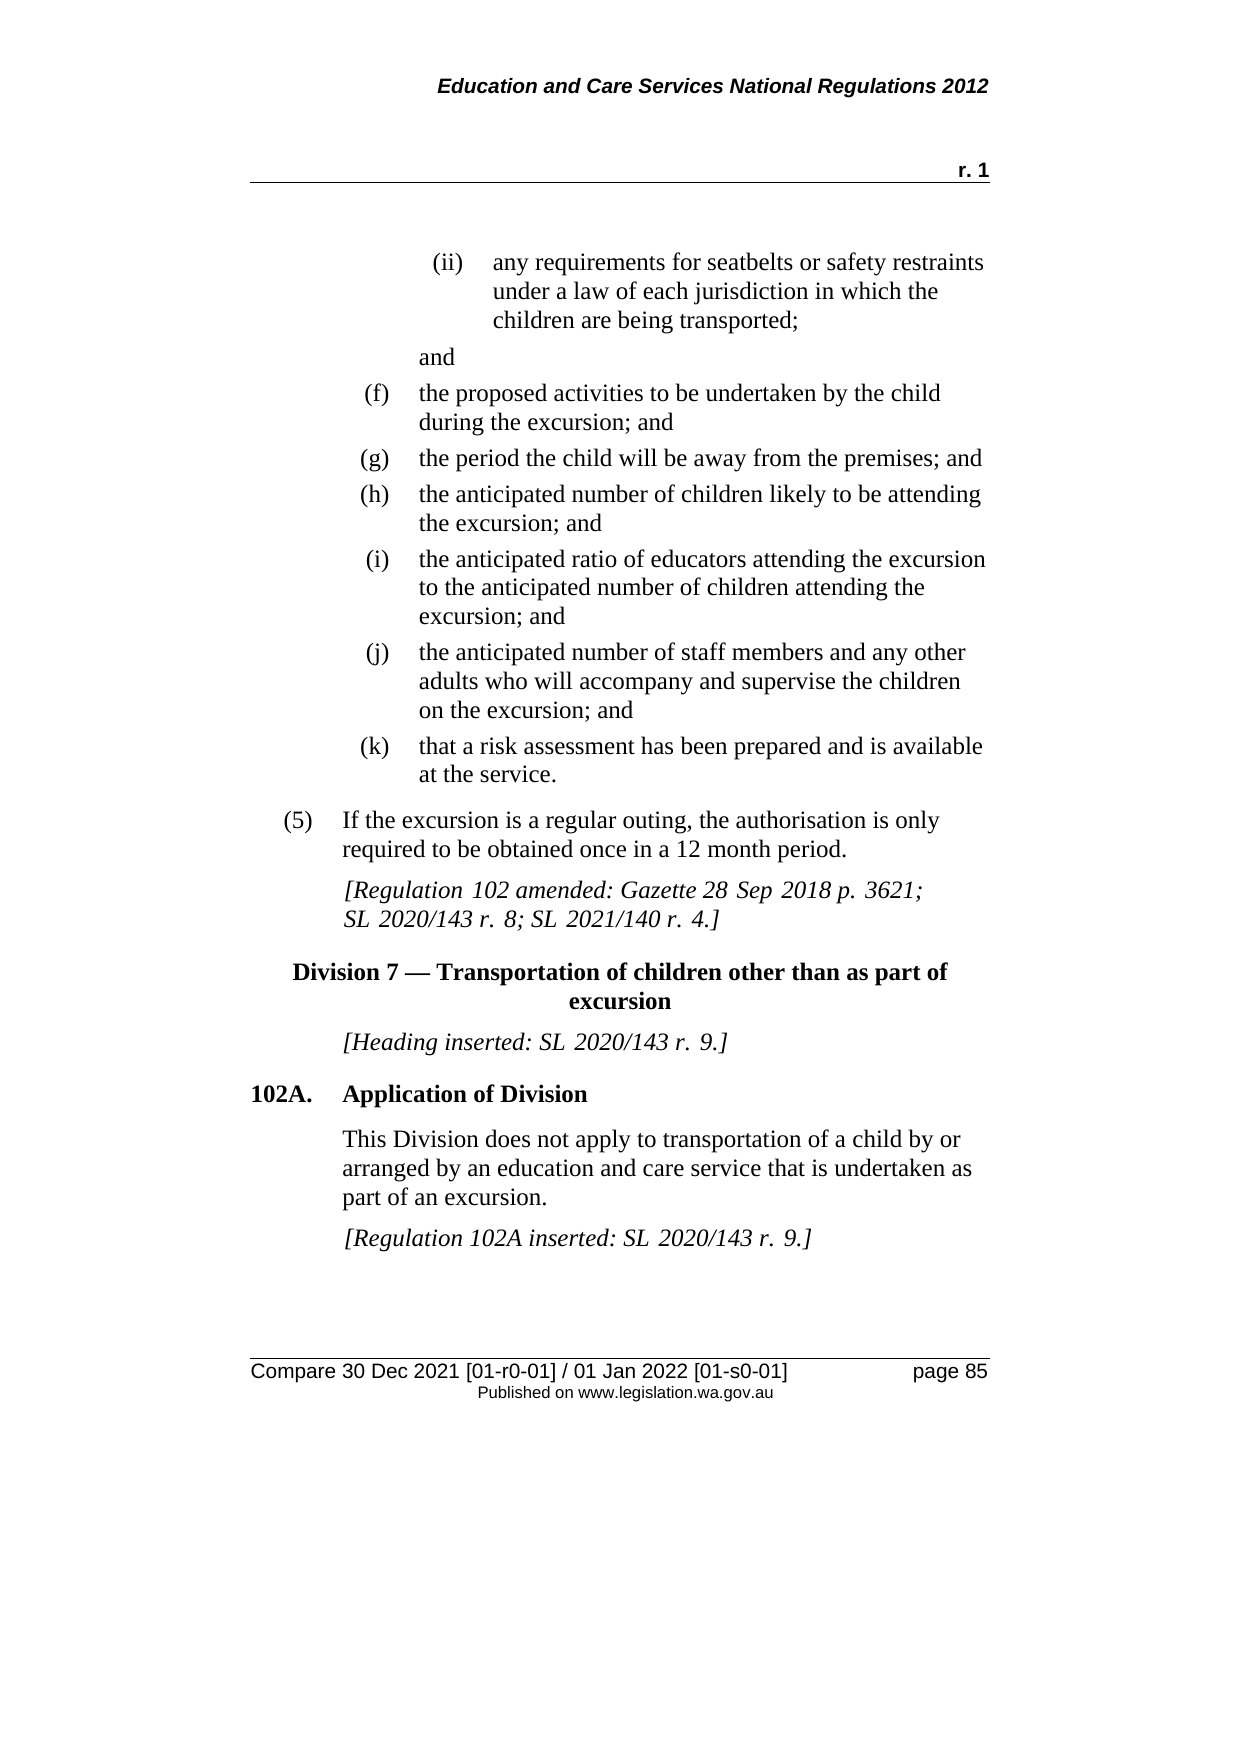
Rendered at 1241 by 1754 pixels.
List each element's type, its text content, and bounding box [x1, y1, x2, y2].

subtitle 102A. Application of Division [250, 1079, 990, 1108]
subtitle Division 7 — Transportation of children other than as part of excursion [250, 957, 990, 1015]
text (i) the anticipated ratio of educators attending the excursion to the anticipated number of children attending the excursion; and [250, 544, 990, 630]
text (j) the anticipated number of staff members and any other adults who will accompany and supervise the children on the excursion; and [250, 637, 990, 723]
text (k) that a risk assessment has been prepared and is available at the service. [250, 731, 990, 788]
text [Regulation 102A inserted: SL 2020/143 r. 9.] [250, 1223, 990, 1252]
text and [250, 342, 990, 371]
text (f) the proposed activities to be undertaken by the child during the excursion; and [250, 378, 990, 436]
text (g) the period the child will be away from the premises; and [250, 443, 990, 472]
text This Division does not apply to transportation of a child by or arranged by an education and care service that is undertaken as part of an excursion. [250, 1124, 990, 1211]
text (ii) any requirements for seatbelts or safety restraints under a law of each jurisdiction in which the children are being transported; [250, 247, 990, 334]
text [Regulation 102 amended: Gazette 28 Sep 2018 p. 3621; SL 2020/143 r. 8; SL 2021/140 r. 4.] [250, 875, 990, 932]
text (h) the anticipated number of children likely to be attending the excursion; and [250, 479, 990, 536]
subtitle [Heading inserted: SL 2020/143 r. 9.] [250, 1027, 990, 1056]
text (5) If the excursion is a regular outing, the authorisation is only required to be obtained once in a 12 month period. [250, 805, 990, 862]
